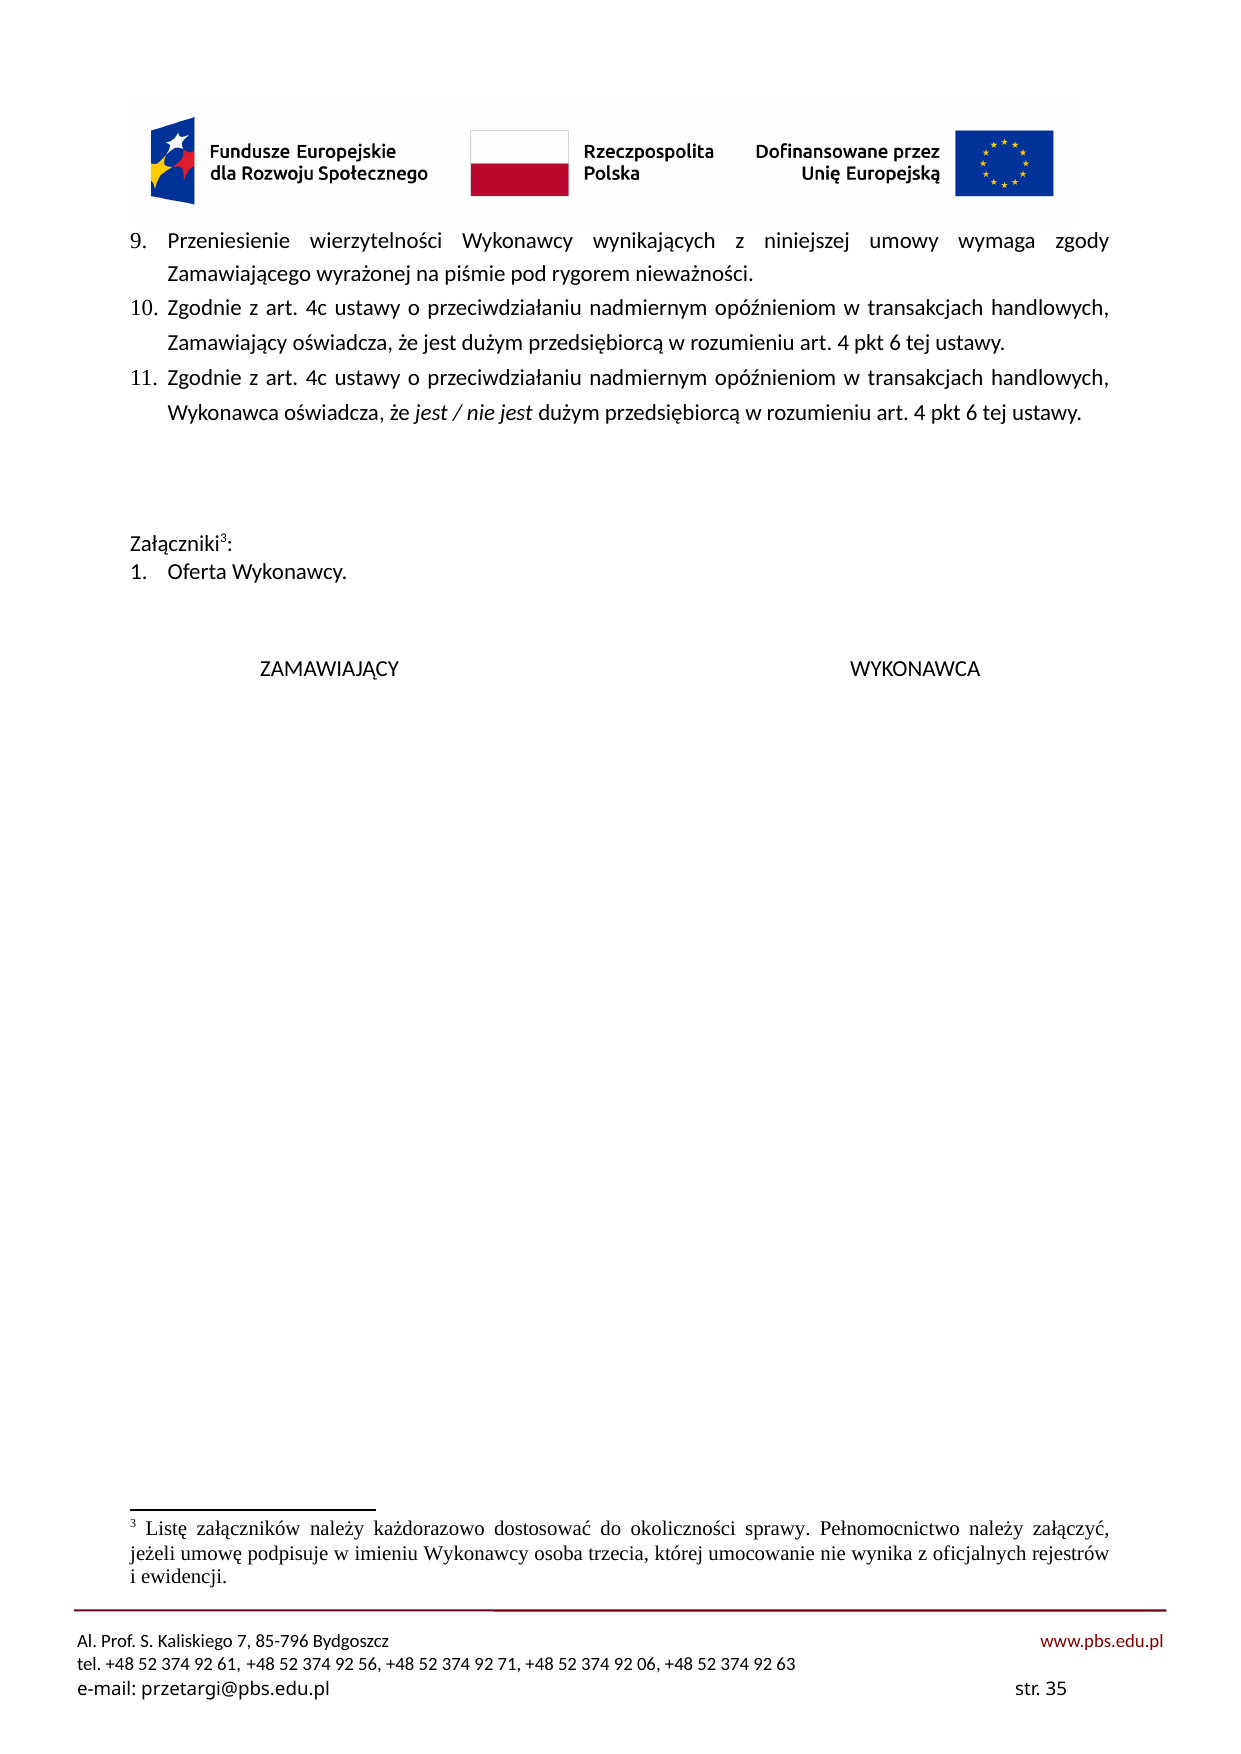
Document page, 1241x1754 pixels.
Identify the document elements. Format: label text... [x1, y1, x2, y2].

list Zgodnie z art. 4c ustawy o przeciwdziałaniu nadmiernym opóźnieniom w transakcjach handlowych, Zamawiający oświadcza, że jest dużym przedsiębiorcą w rozumieniu art. 4 pkt 6 tej ustawy. [130, 293, 1110, 356]
list Przeniesienie wierzytelności Wykonawcy wynikających z niniejszej umowy wymaga zgody Zamawiającego wyrażonej na piśmie pod rygorem nieważności. [130, 226, 1110, 287]
list Oferta Wykonawcy. [130, 557, 1110, 586]
list Zgodnie z art. 4c ustawy o przeciwdziałaniu nadmiernym opóźnieniom w transakcjach handlowych, Wykonawca oświadcza, że jest / nie jest dużym przedsiębiorcą w rozumieniu art. 4 pkt 6 tej ustawy. [130, 363, 1110, 426]
text Załączniki: [130, 529, 1110, 557]
picture [129, 95, 1075, 226]
text ZAMAWIAJĄCY WYKONAWCA [130, 654, 1110, 682]
